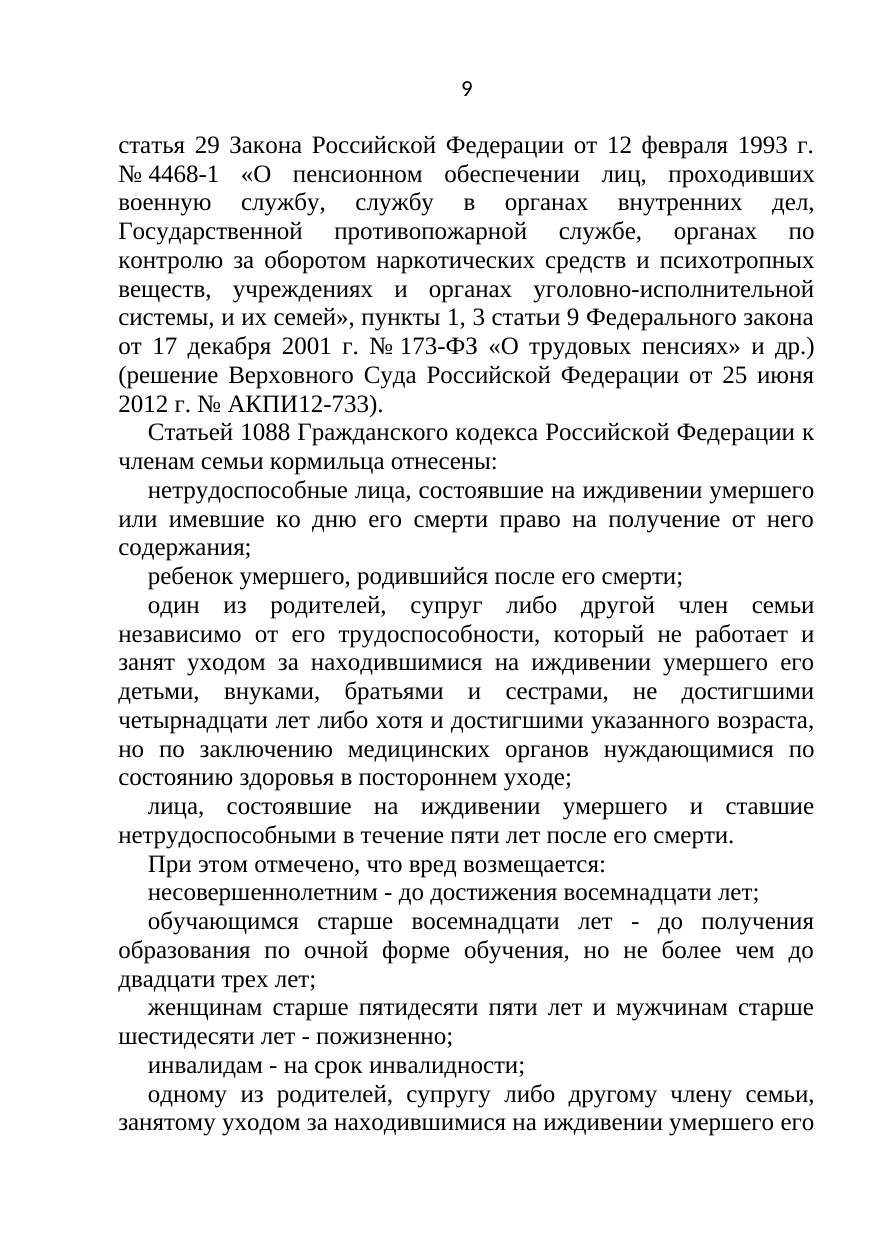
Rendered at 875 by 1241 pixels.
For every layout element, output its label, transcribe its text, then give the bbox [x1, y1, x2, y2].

text лица, состоявшие на иждивении умершего и ставшие нетрудоспособными в течение пяти лет после его смерти. [118, 791, 815, 849]
text обучающимся старше восемнадцати лет - до получения образования по очной форме обучения, но не более чем до двадцати трех лет; [118, 906, 815, 992]
text женщинам старше пятидесяти пяти лет и мужчинам старше шестидесяти лет - пожизненно; [118, 992, 815, 1050]
text инвалидам - на срок инвалидности; [118, 1050, 815, 1079]
text один из родителей, супруг либо другой член семьи независимо от его трудоспособности, который не работает и занят уходом за находившимися на иждивении умершего его детьми, внуками, братьями и сестрами, не достигшими четырнадцати лет либо хотя и достигшими указанного возраста, но по заключению медицинских органов нуждающимися по состоянию здоровья в постороннем уходе; [118, 590, 815, 791]
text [118, 1079, 815, 1136]
text ребенок умершего, родившийся после его смерти; [118, 561, 815, 590]
text Статьей 1088 Гражданского кодекса Российской Федерации к членам семьи кормильца отнесены: [118, 417, 815, 475]
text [118, 130, 815, 417]
text несовершеннолетним - до достижения восемнадцати лет; [118, 877, 815, 906]
text нетрудоспособные лица, состоявшие на иждивении умершего или имевшие ко дню его смерти право на получение от него содержания; [118, 475, 815, 561]
text При этом отмечено, что вред возмещается: [118, 849, 815, 877]
